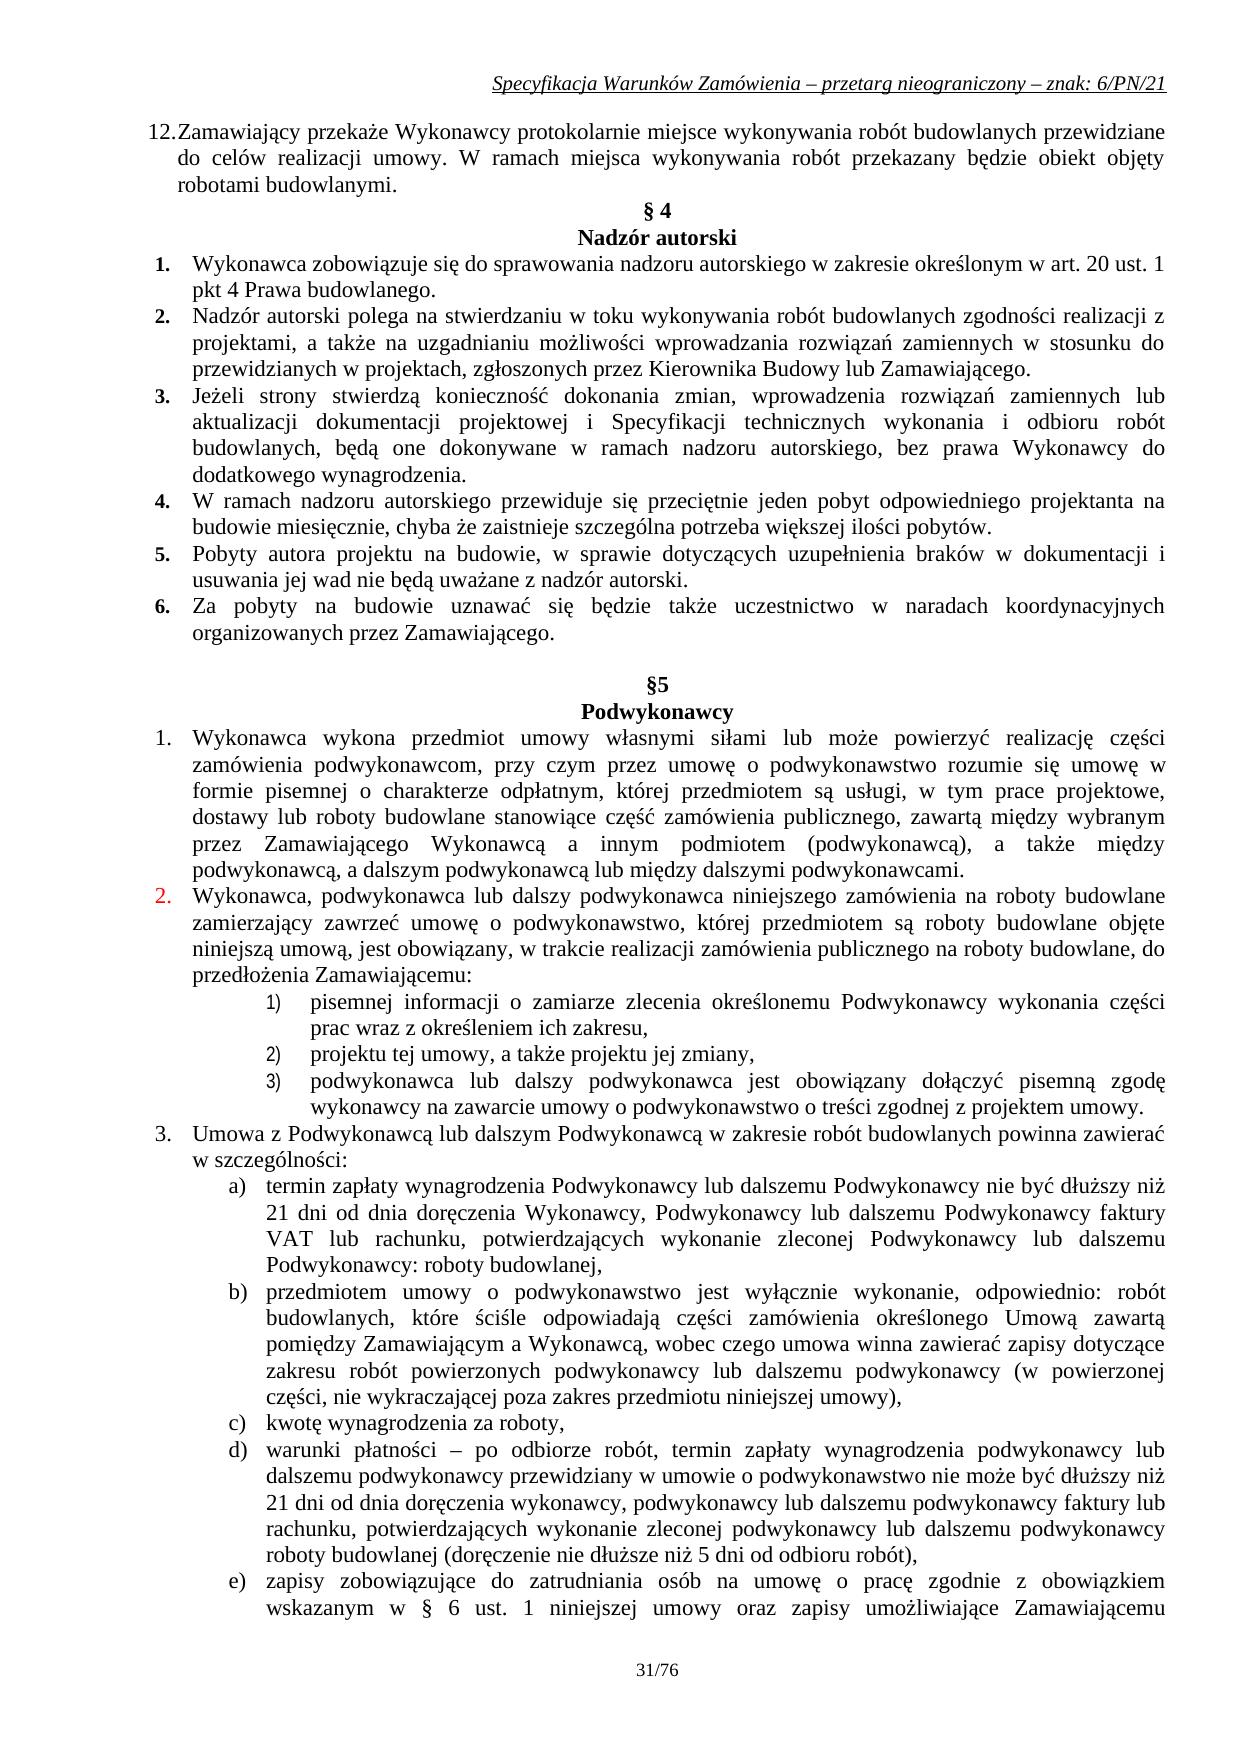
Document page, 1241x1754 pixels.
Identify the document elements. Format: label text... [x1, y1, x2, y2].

list Pobyty autora projektu na budowie, w sprawie dotyczących uzupełnienia braków w dokumentacji i usuwania jej wad nie będą uważane z nadzór autorski. [154, 540, 1167, 592]
list Nadzór autorski polega na stwierdzaniu w toku wykonywania robót budowlanych zgodności realizacji z projektami, a także na uzgadnianiu możliwości wprowadzania rozwiązań zamiennych w stosunku do przewidzianych w projektach, zgłoszonych przez Kierownika Budowy lub Zamawiającego. [154, 303, 1167, 382]
list termin zapłaty wynagrodzenia Podwykonawcy lub dalszemu Podwykonawcy nie być dłuższy niż 21 dni od dnia doręczenia Wykonawcy, Podwykonawcy lub dalszemu Podwykonawcy faktury VAT lub rachunku, potwierdzających wykonanie zleconej Podwykonawcy lub dalszemu Podwykonawcy: roboty budowlanej, [228, 1172, 1167, 1278]
list podwykonawca lub dalszy podwykonawca jest obowiązany dołączyć pisemną zgodę wykonawcy na zawarcie umowy o podwykonawstwo o treści zgodnej z projektem umowy. [266, 1067, 1167, 1119]
list Umowa z Podwykonawcą lub dalszym Podwykonawcą w zakresie robót budowlanych powinna zawierać w szczególności: [154, 1119, 1167, 1172]
list W ramach nadzoru autorskiego przewiduje się przeciętnie jeden pobyt odpowiedniego projektanta na budowie miesięcznie, chyba że zaistnieje szczególna potrzeba większej ilości pobytów. [154, 487, 1167, 540]
text §5 [148, 672, 1167, 698]
list Zamawiający przekaże Wykonawcy protokolarnie miejsce wykonywania robót budowlanych przewidziane do celów realizacji umowy. W ramach miejsca wykonywania robót przekazany będzie obiekt objęty robotami budowlanymi. [148, 118, 1167, 197]
list pisemnej informacji o zamiarze zlecenia określonemu Podwykonawcy wykonania części prac wraz z określeniem ich zakresu, [266, 988, 1167, 1041]
text Podwykonawcy [148, 698, 1167, 724]
list projektu tej umowy, a także projektu jej zmiany, [266, 1041, 1167, 1067]
text § 4 [148, 197, 1167, 223]
list Wykonawca zobowiązuje się do sprawowania nadzoru autorskiego w zakresie określonym w art. 20 ust. 1 pkt 4 Prawa budowlanego. [154, 250, 1167, 303]
list Wykonawca, podwykonawca lub dalszy podwykonawca niniejszego zamówienia na roboty budowlane zamierzający zawrzeć umowę o podwykonawstwo, której przedmiotem są roboty budowlane objęte niniejszą umową, jest obowiązany, w trakcie realizacji zamówienia publicznego na roboty budowlane, do przedłożenia Zamawiającemu: [154, 882, 1167, 988]
list Za pobyty na budowie uznawać się będzie także uczestnictwo w naradach koordynacyjnych organizowanych przez Zamawiającego. [154, 592, 1167, 645]
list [228, 1568, 1167, 1620]
text Nadzór autorski [148, 223, 1167, 250]
list przedmiotem umowy o podwykonawstwo jest wyłącznie wykonanie, odpowiednio: robót budowlanych, które ściśle odpowiadają części zamówienia określonego Umową zawartą pomiędzy Zamawiającym a Wykonawcą, wobec czego umowa winna zawierać zapisy dotyczące zakresu robót powierzonych podwykonawcy lub dalszemu podwykonawcy (w powierzonej części, nie wykraczającej poza zakres przedmiotu niniejszej umowy), [228, 1278, 1167, 1409]
list kwotę wynagrodzenia za roboty, [228, 1409, 1167, 1436]
list Wykonawca wykona przedmiot umowy własnymi siłami lub może powierzyć realizację części zamówienia podwykonawcom, przy czym przez umowę o podwykonawstwo rozumie się umowę w formie pisemnej o charakterze odpłatnym, której przedmiotem są usługi, w tym prace projektowe, dostawy lub roboty budowlane stanowiące część zamówienia publicznego, zawartą między wybranym przez Zamawiającego Wykonawcą a innym podmiotem (podwykonawcą), a także między podwykonawcą, a dalszym podwykonawcą lub między dalszymi podwykonawcami. [154, 724, 1167, 882]
list Jeżeli strony stwierdzą konieczność dokonania zmian, wprowadzenia rozwiązań zamiennych lub aktualizacji dokumentacji projektowej i Specyfikacji technicznych wykonania i odbioru robót budowlanych, będą one dokonywane w ramach nadzoru autorskiego, bez prawa Wykonawcy do dodatkowego wynagrodzenia. [154, 382, 1167, 487]
list warunki płatności – po odbiorze robót, termin zapłaty wynagrodzenia podwykonawcy lub dalszemu podwykonawcy przewidziany w umowie o podwykonawstwo nie może być dłuższy niż 21 dni od dnia doręczenia wykonawcy, podwykonawcy lub dalszemu podwykonawcy faktury lub rachunku, potwierdzających wykonanie zleconej podwykonawcy lub dalszemu podwykonawcy roboty budowlanej (doręczenie nie dłuższe niż 5 dni od odbioru robót), [228, 1436, 1167, 1568]
